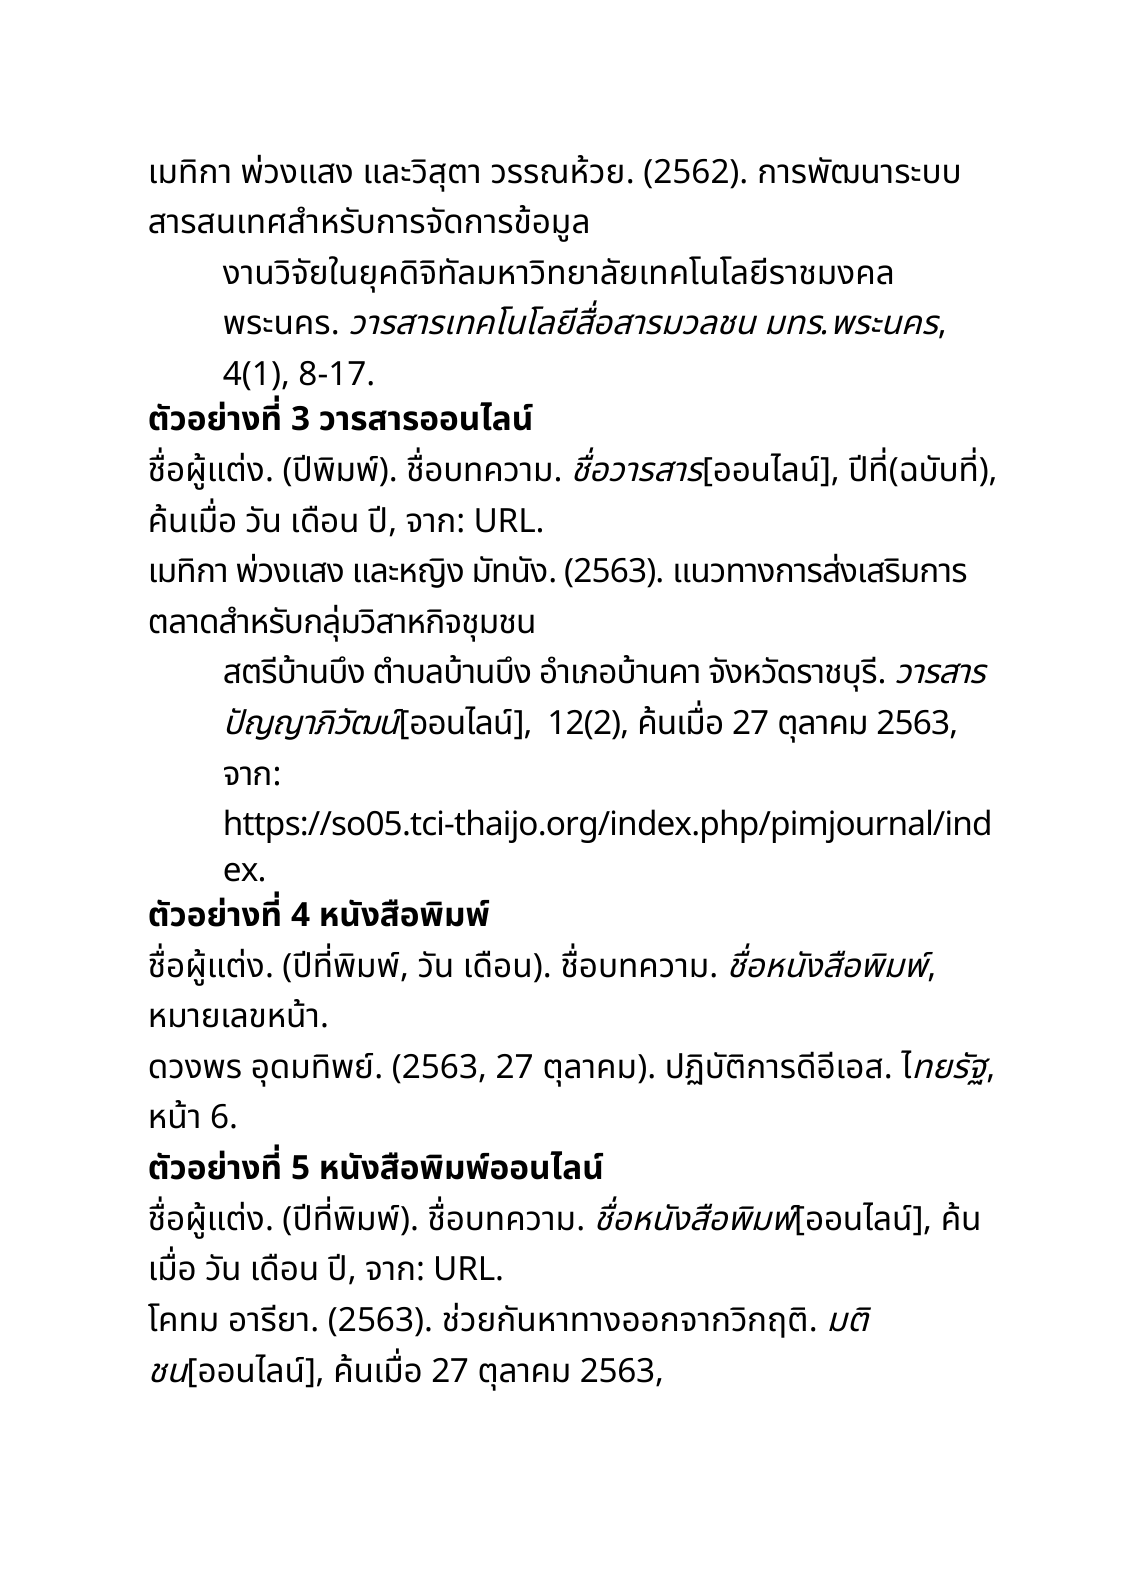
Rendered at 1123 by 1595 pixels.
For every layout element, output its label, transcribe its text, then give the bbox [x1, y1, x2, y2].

text ตัวอย่างที่ 3 วารสารออนไลน์ [148, 395, 1004, 446]
text ดวงพร อุดมทิพย์. (2563, 27 ตุลาคม). ปฏิบัติการดีอีเอส. ไทยรัฐ, หน้า 6. [148, 1043, 1004, 1144]
text ชื่อผู้แต่ง. (ปีพิมพ์). ชื่อบทความ. ชื่อวารสาร[ออนไลน์], ปีที่(ฉบับที่), ค้นเมื่อ วัน เดือน ปี, จาก: URL. [148, 446, 1004, 547]
text โคทม อารียา. (2563). ช่วยกันหาทางออกจากวิกฤติ. มติชน[ออนไลน์], ค้นเมื่อ 27 ตุลาคม 2563, [148, 1296, 1004, 1397]
text เมทิกา พ่วงแสง และวิสุตา วรรณห้วย. (2562). การพัฒนาระบบสารสนเทศสำหรับการจัดการข้อมูล [148, 148, 1004, 249]
text ชื่อผู้แต่ง. (ปีที่พิมพ์). ชื่อบทความ. ชื่อหนังสือพิมพ์[ออนไลน์], ค้นเมื่อ วัน เดือน ปี, จาก: URL. [148, 1194, 1004, 1296]
text ตัวอย่างที่ 5 หนังสือพิมพ์ออนไลน์ [148, 1144, 1004, 1194]
text ชื่อผู้แต่ง. (ปีที่พิมพ์, วัน เดือน). ชื่อบทความ. ชื่อหนังสือพิมพ์, หมายเลขหน้า. [148, 941, 1004, 1043]
text งานวิจัยในยุคดิจิทัลมหาวิทยาลัยเทคโนโลยีราชมงคลพระนคร. วารสารเทคโนโลยีสื่อสารมวลชน มทร.พระนคร, 4(1), 8-17. [223, 249, 1004, 395]
text เมทิกา พ่วงแสง และหญิง มัทนัง. (2563). แนวทางการส่งเสริมการตลาดสำหรับกลุ่มวิสาหกิจชุมชน [148, 547, 1004, 648]
text ตัวอย่างที่ 4 หนังสือพิมพ์ [148, 891, 1004, 941]
text สตรีบ้านบึง ตำบลบ้านบึง อำเภอบ้านคา จังหวัดราชบุรี. วารสารปัญญาภิวัฒน์[ออนไลน์], 12(2), ค้นเมื่อ 27 ตุลาคม 2563, จาก: https://so05.tci-thaijo.org/index.php/pimjournal/index. [223, 648, 1004, 891]
